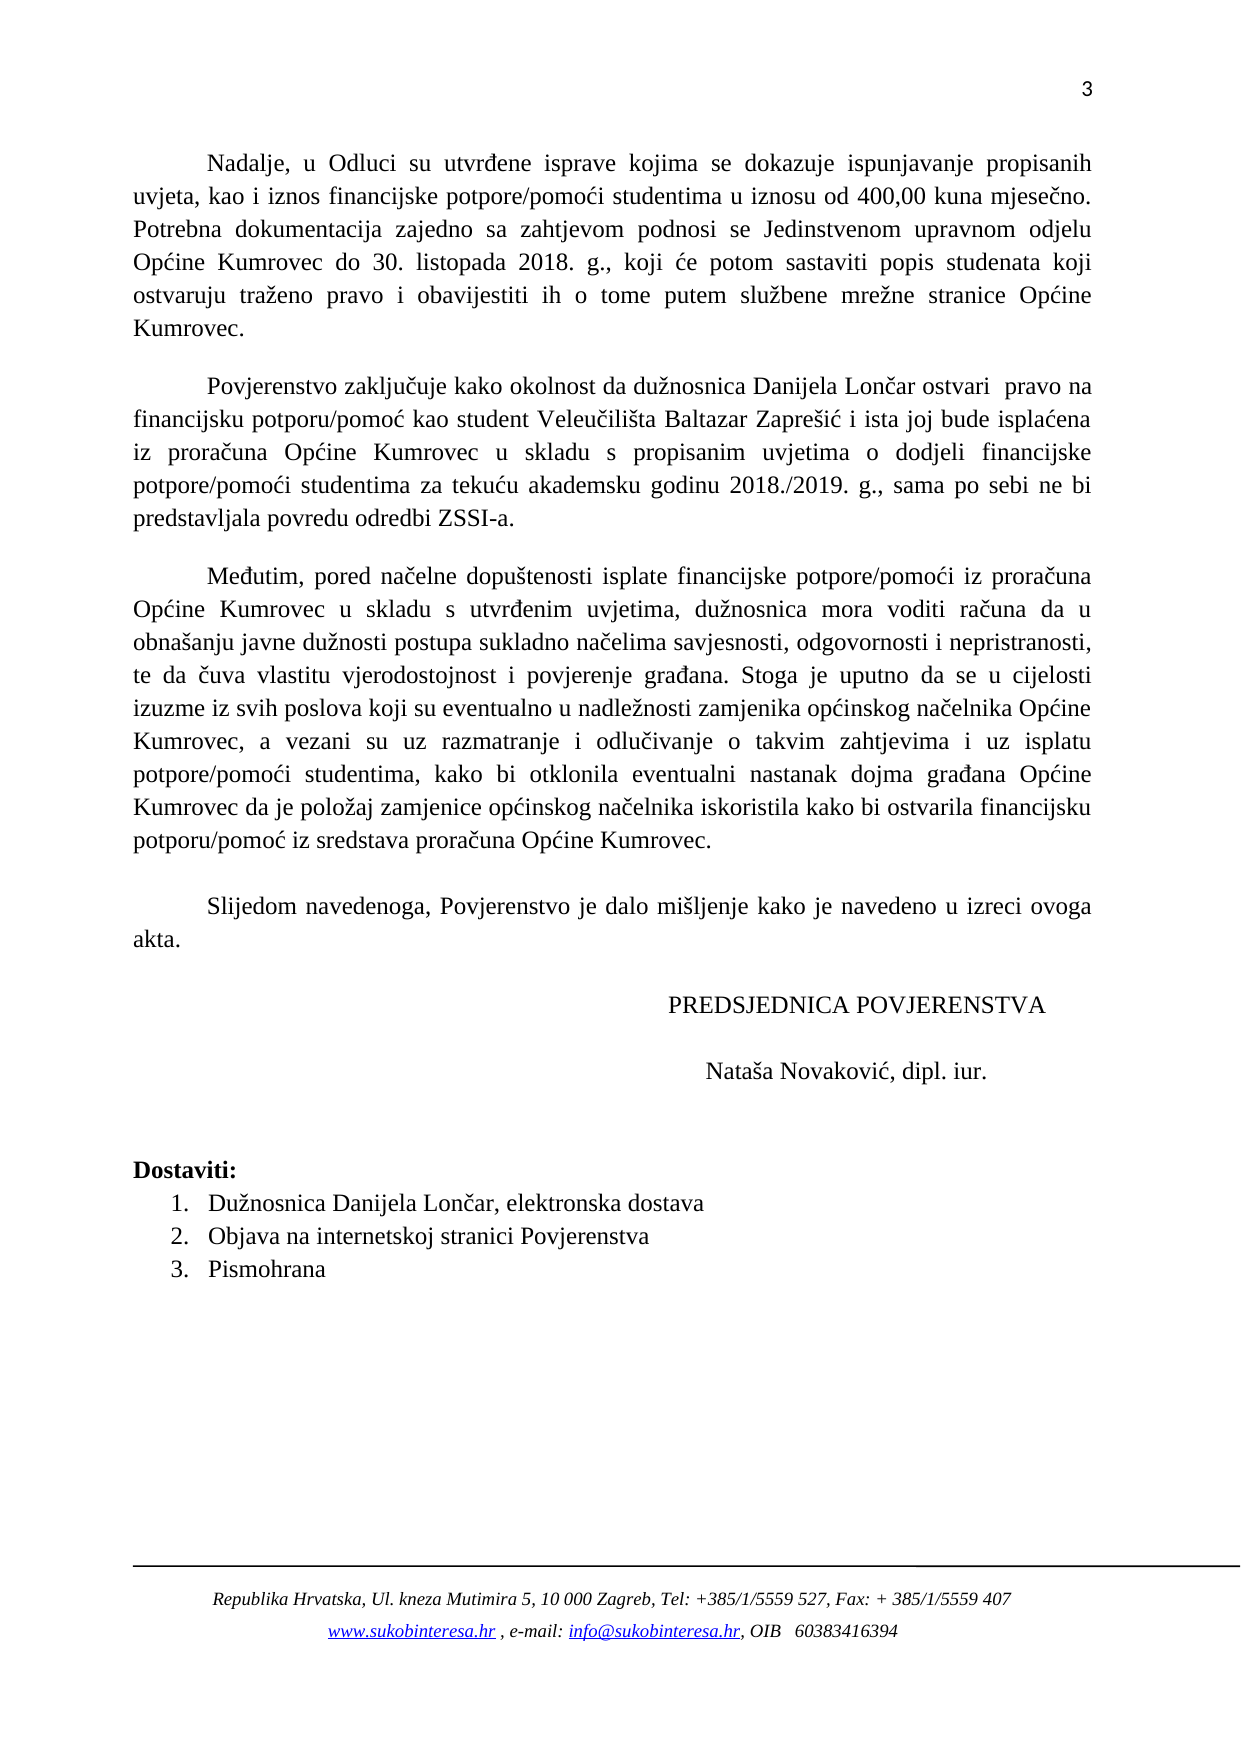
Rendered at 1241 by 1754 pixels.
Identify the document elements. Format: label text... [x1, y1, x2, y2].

list Objava na internetskoj stranici Povjerenstva [170, 1221, 1092, 1250]
text Povjerenstvo zaključuje kako okolnost da dužnosnica Danijela Lončar ostvari pravo na financijsku potporu/pomoć kao student Veleučilišta Baltazar Zaprešić i ista joj bude isplaćena iz proračuna Općine Kumrovec u skladu s propisanim uvjetima o dodjeli financijske potpore/pomoći studentima za tekuću akademsku godinu 2018./2019. g., sama po sebi ne bi predstavljala povredu odredbi ZSSI-a. [133, 371, 1092, 532]
text Slijedom navedenoga, Povjerenstvo je dalo mišljenje kako je navedeno u izreci ovoga akta. [133, 891, 1092, 953]
list Pismohrana [170, 1254, 1033, 1283]
list Dužnosnica Danijela Lončar, elektronska dostava [170, 1188, 1092, 1217]
text Međutim, pored načelne dopuštenosti isplate financijske potpore/pomoći iz proračuna Općine Kumrovec u skladu s utvrđenim uvjetima, dužnosnica mora voditi računa da u obnašanju javne dužnosti postupa sukladno načelima savjesnosti, odgovornosti i nepristranosti, te da čuva vlastitu vjerodostojnost i povjerenje građana. Stoga je uputno da se u cijelosti izuzme iz svih poslova koji su eventualno u nadležnosti zamjenika općinskog načelnika Općine Kumrovec, a vezani su uz razmatranje i odlučivanje o takvim zahtjevima i uz isplatu potpore/pomoći studentima, kako bi otklonila eventualni nastanak dojma građana Općine Kumrovec da je položaj zamjenice općinskog načelnika iskoristila kako bi ostvarila financijsku potporu/pomoć iz sredstava proračuna Općine Kumrovec. [133, 561, 1092, 854]
text Nadalje, u Odluci su utvrđene isprave kojima se dokazuje ispunjavanje propisanih uvjeta, kao i iznos financijske potpore/pomoći studentima u iznosu od 400,00 kuna mjesečno. Potrebna dokumentacija zajedno sa zahtjevom podnosi se Jedinstvenom upravnom odjelu Općine Kumrovec do 30. listopada 2018. g., koji će potom sastaviti popis studenata koji ostvaruju traženo pravo i obavijestiti ih o tome putem službene mrežne stranice Općine Kumrovec. [133, 148, 1092, 342]
text Nataša Novaković, dipl. iur. [649, 1056, 1092, 1085]
text PREDSJEDNICA POVJERENSTVA [575, 990, 1092, 1019]
text Dostaviti: [133, 1155, 1092, 1184]
